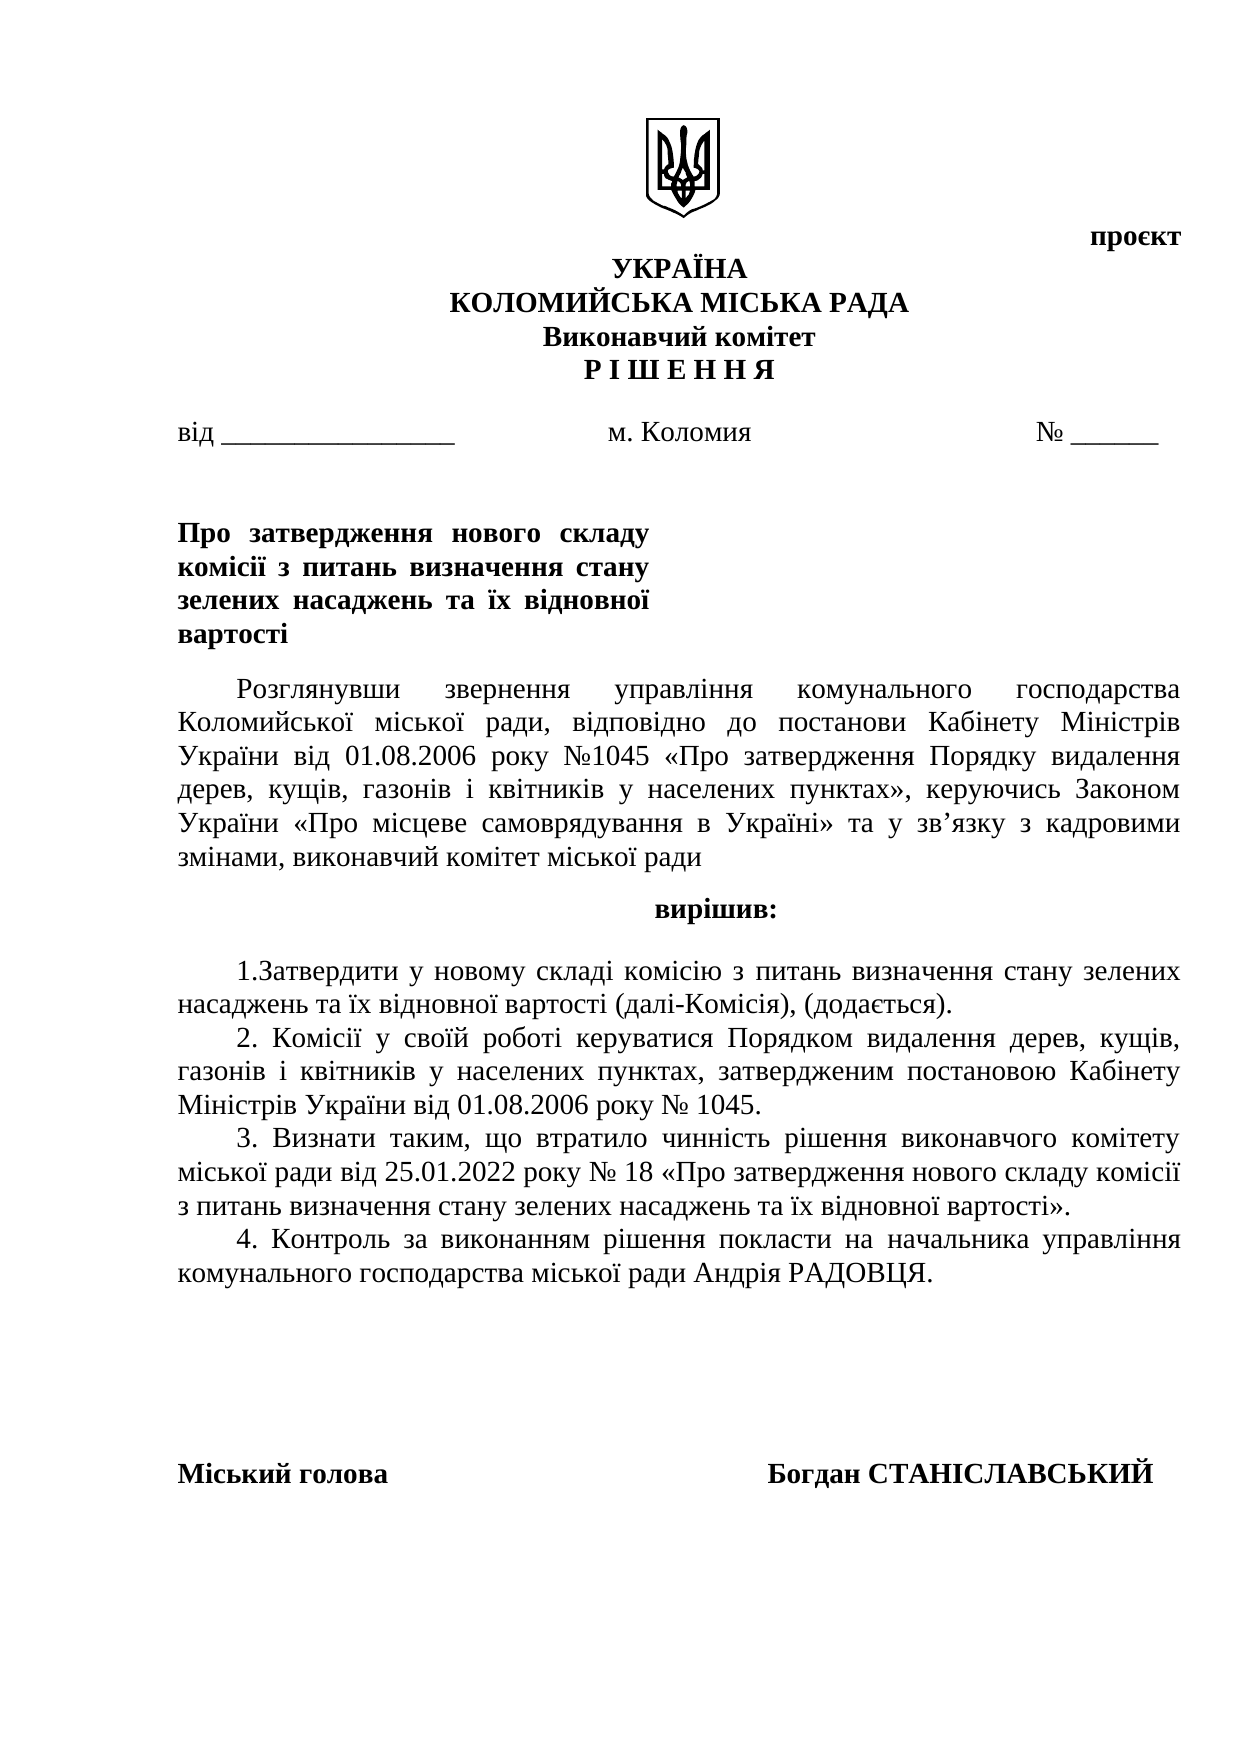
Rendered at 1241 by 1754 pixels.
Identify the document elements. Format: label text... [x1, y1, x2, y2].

title УКРАЇНА [177, 252, 1181, 285]
text 2. Комісії у своїй роботі керуватися Порядком видалення дерев, кущів, газонів і квітників у населених пунктах, затвердженим постановою Кабінету Міністрів України від 01.08.2006 року № 1045. [177, 1020, 1181, 1121]
text 3. Визнати таким, що втратило чинність рішення виконавчого комітету міської ради від 25.01.2022 року № 18 «Про затвердження нового складу комісії з питань визначення стану зелених насаджень та їх відновної вартості». [177, 1121, 1181, 1221]
text Міський голова Богдан СТАНІСЛАВСЬКИЙ [177, 1456, 1181, 1489]
text 4. Контроль за виконанням рішення покласти на начальника управління комунального господарства міської ради Андрія РАДОВЦЯ. [177, 1221, 1181, 1288]
title Виконавчий комітет [177, 319, 1181, 352]
title від ________________ м. Коломия № ______ [177, 414, 1181, 448]
title проєкт [177, 218, 1181, 252]
text Розглянувши звернення управління комунального господарства Коломийської міської ради, відповідно до постанови Кабінету Міністрів України від 01.08.2006 року №1045 «Про затвердження Порядку видалення дерев, кущів, газонів і квітників у населених пунктах», керуючись Законом України «Про місцеве самоврядування в Україні» та у зв’язку з кадровими змінами, виконавчий комітет міської ради [177, 671, 1181, 872]
text 1.Затвердити у новому складі комісію з питань визначення стану зелених насаджень та їх відновної вартості (далі-Комісія), (додається). [177, 953, 1181, 1020]
title Р І Ш Е Н Н Я [177, 352, 1181, 386]
title КОЛОМИЙСЬКА МІСЬКА РАДА [177, 285, 1181, 319]
text Про затвердження нового складу комісії з питань визначення стану зелених насаджень та їх відновної вартості [177, 515, 650, 649]
text вирішив: [177, 891, 1181, 925]
